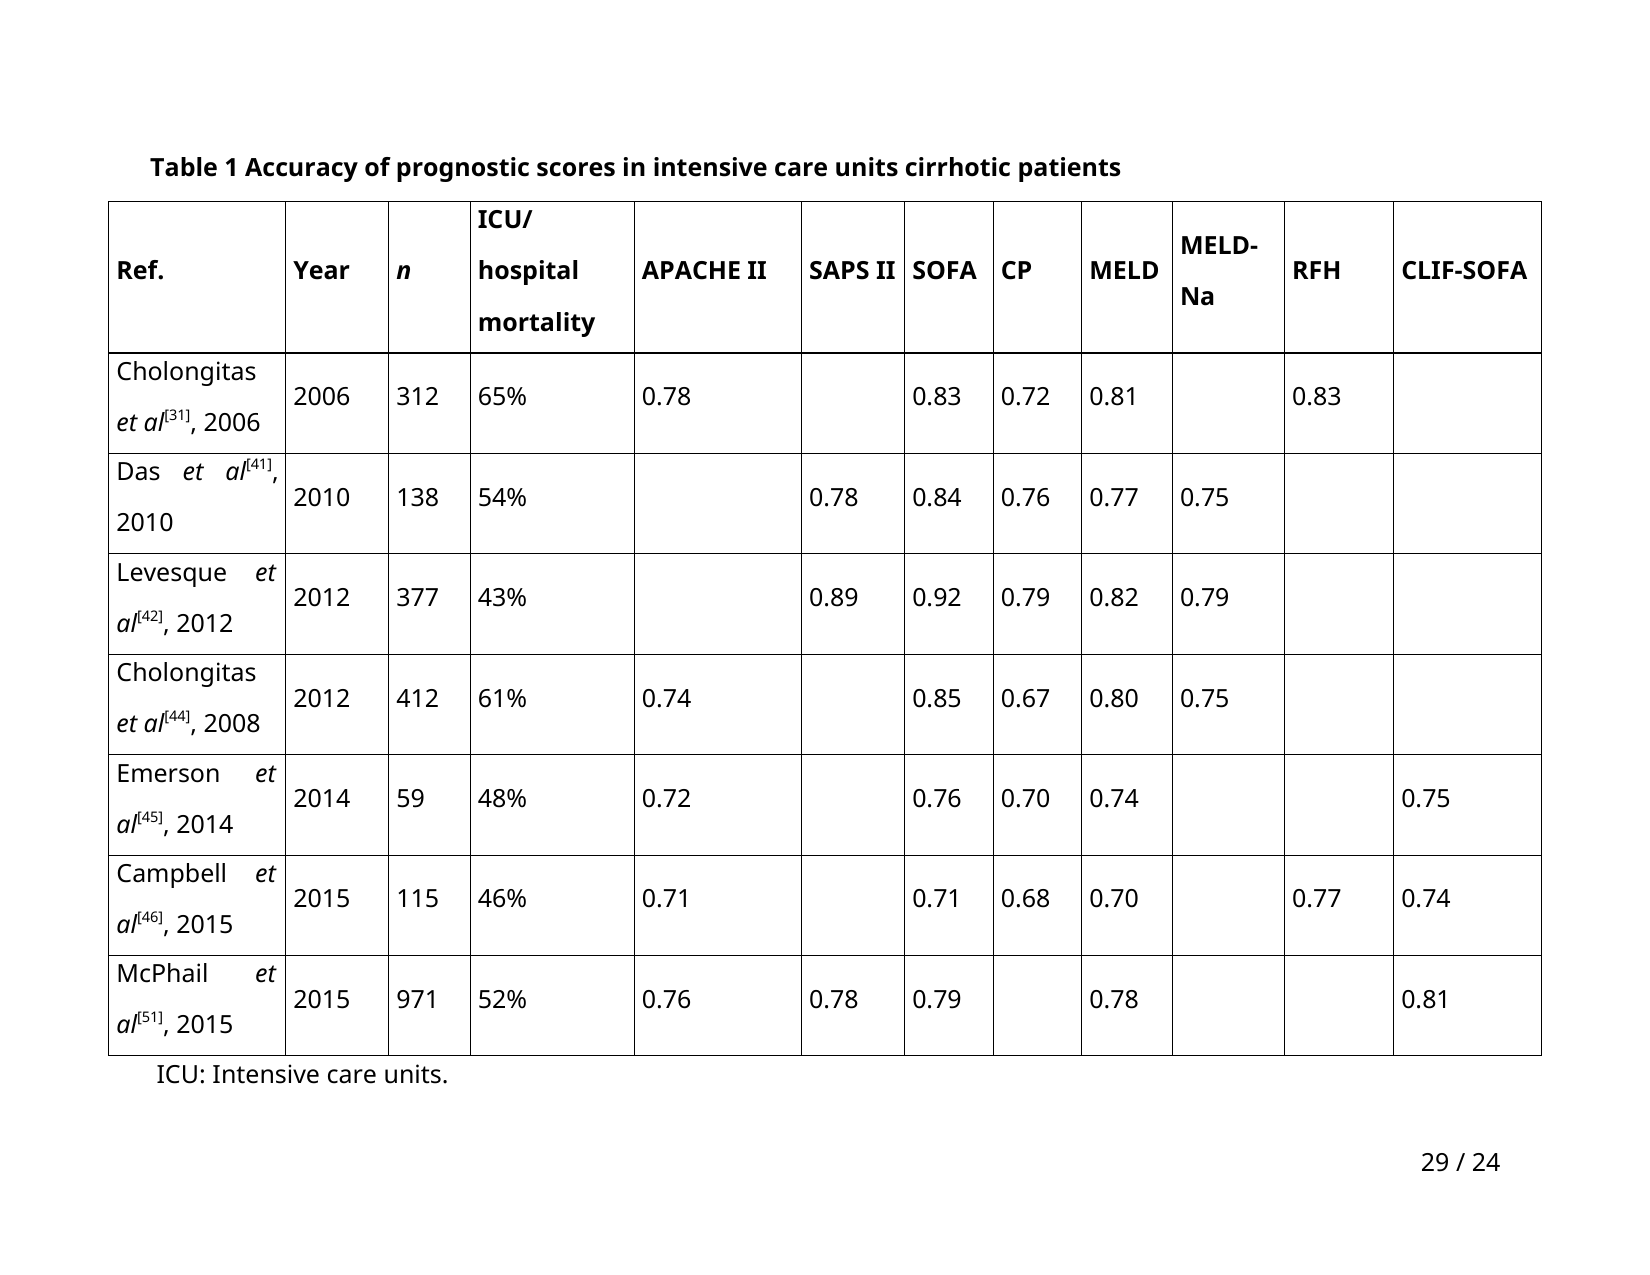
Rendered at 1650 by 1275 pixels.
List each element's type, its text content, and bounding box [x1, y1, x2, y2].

table_header APACHE II [635, 202, 801, 352]
table_cell 0.83 [1285, 354, 1393, 453]
table_cell Cholongitas et al[31], 2006 [109, 354, 285, 453]
table_cell 0.74 [1082, 755, 1172, 854]
table_cell 0.74 [1394, 856, 1541, 955]
table_cell [802, 354, 904, 453]
table_cell 0.80 [1082, 655, 1172, 754]
table_cell 0.75 [1173, 454, 1284, 553]
table_cell 0.75 [1173, 655, 1284, 754]
table_cell 0.77 [1082, 454, 1172, 553]
table_cell 48% [471, 755, 634, 854]
table_cell 2015 [286, 956, 388, 1055]
table_cell 0.78 [802, 454, 904, 553]
table_cell 0.82 [1082, 554, 1172, 654]
table_cell McPhail et al[51], 2015 [109, 956, 285, 1055]
table_cell 0.79 [994, 554, 1081, 654]
table_cell [802, 755, 904, 854]
table_header MELD [1082, 202, 1172, 352]
table_cell 0.71 [635, 856, 801, 955]
table_cell 0.81 [1082, 354, 1172, 453]
table_cell [1173, 354, 1284, 453]
table_header ICU/hospital mortality [471, 202, 634, 352]
table_cell 52% [471, 956, 634, 1055]
table_cell [1285, 454, 1393, 553]
table_cell Levesque et al[42], 2012 [109, 554, 285, 654]
table_header SOFA [905, 202, 993, 352]
table_cell 0.92 [905, 554, 993, 654]
table_cell 0.84 [905, 454, 993, 553]
table_cell 0.79 [905, 956, 993, 1055]
table_cell [1394, 354, 1541, 453]
table_header MELD-Na [1173, 202, 1284, 352]
table_cell Campbell et al[46], 2015 [109, 856, 285, 955]
table_header CP [994, 202, 1081, 352]
table_cell 61% [471, 655, 634, 754]
table_cell 2006 [286, 354, 388, 453]
table_cell 2012 [286, 554, 388, 654]
table_cell 377 [389, 554, 470, 654]
table_cell [1394, 655, 1541, 754]
table_cell Das et al[41], 2010 [109, 454, 285, 553]
table_cell 0.76 [635, 956, 801, 1055]
table_cell 46% [471, 856, 634, 955]
table_cell 0.78 [802, 956, 904, 1055]
table_cell 971 [389, 956, 470, 1055]
table_cell 65% [471, 354, 634, 453]
table_cell [1285, 554, 1393, 654]
table_cell [1285, 956, 1393, 1055]
table_cell 0.75 [1394, 755, 1541, 854]
text Table 1 Accuracy of prognostic scores in intensive care units cirrhotic patients [150, 150, 1500, 184]
text ICU: Intensive care units. [150, 1056, 1500, 1091]
table_cell 0.76 [994, 454, 1081, 553]
table_header RFH [1285, 202, 1393, 352]
table_cell 0.74 [635, 655, 801, 754]
table_cell [1285, 655, 1393, 754]
table_cell 2010 [286, 454, 388, 553]
table_cell 0.85 [905, 655, 993, 754]
table_cell 0.70 [1082, 856, 1172, 955]
table_cell 0.71 [905, 856, 993, 955]
table_cell 0.81 [1394, 956, 1541, 1055]
table_cell 0.79 [1173, 554, 1284, 654]
table_header n [389, 202, 470, 352]
table_cell [1173, 755, 1284, 854]
table_cell [635, 554, 801, 654]
table_header Ref. [109, 202, 285, 352]
table_header CLIF-SOFA [1394, 202, 1541, 352]
table_cell [1394, 454, 1541, 553]
table_cell 0.89 [802, 554, 904, 654]
table_cell 0.78 [1082, 956, 1172, 1055]
table_cell 0.77 [1285, 856, 1393, 955]
table_cell 59 [389, 755, 470, 854]
table_cell [802, 856, 904, 955]
table_cell 0.72 [635, 755, 801, 854]
table_cell [635, 454, 801, 553]
table_header SAPS II [802, 202, 904, 352]
table_cell 0.72 [994, 354, 1081, 453]
table_cell 0.83 [905, 354, 993, 453]
table_cell 2015 [286, 856, 388, 955]
table_cell 43% [471, 554, 634, 654]
table_cell [1285, 755, 1393, 854]
table_cell 54% [471, 454, 634, 553]
table_cell 115 [389, 856, 470, 955]
table_cell [1394, 554, 1541, 654]
table_cell [1173, 856, 1284, 955]
table_cell 0.67 [994, 655, 1081, 754]
table_cell 0.76 [905, 755, 993, 854]
table_cell 0.68 [994, 856, 1081, 955]
table_header Year [286, 202, 388, 352]
table_cell 2014 [286, 755, 388, 854]
table_cell 312 [389, 354, 470, 453]
table_cell [994, 956, 1081, 1055]
table_cell 2012 [286, 655, 388, 754]
table_cell [1173, 956, 1284, 1055]
table_cell 412 [389, 655, 470, 754]
table_cell Cholongitas et al[44], 2008 [109, 655, 285, 754]
table_cell 0.78 [635, 354, 801, 453]
table_cell [802, 655, 904, 754]
table_cell Emerson et al[45], 2014 [109, 755, 285, 854]
table_cell 138 [389, 454, 470, 553]
table_cell 0.70 [994, 755, 1081, 854]
